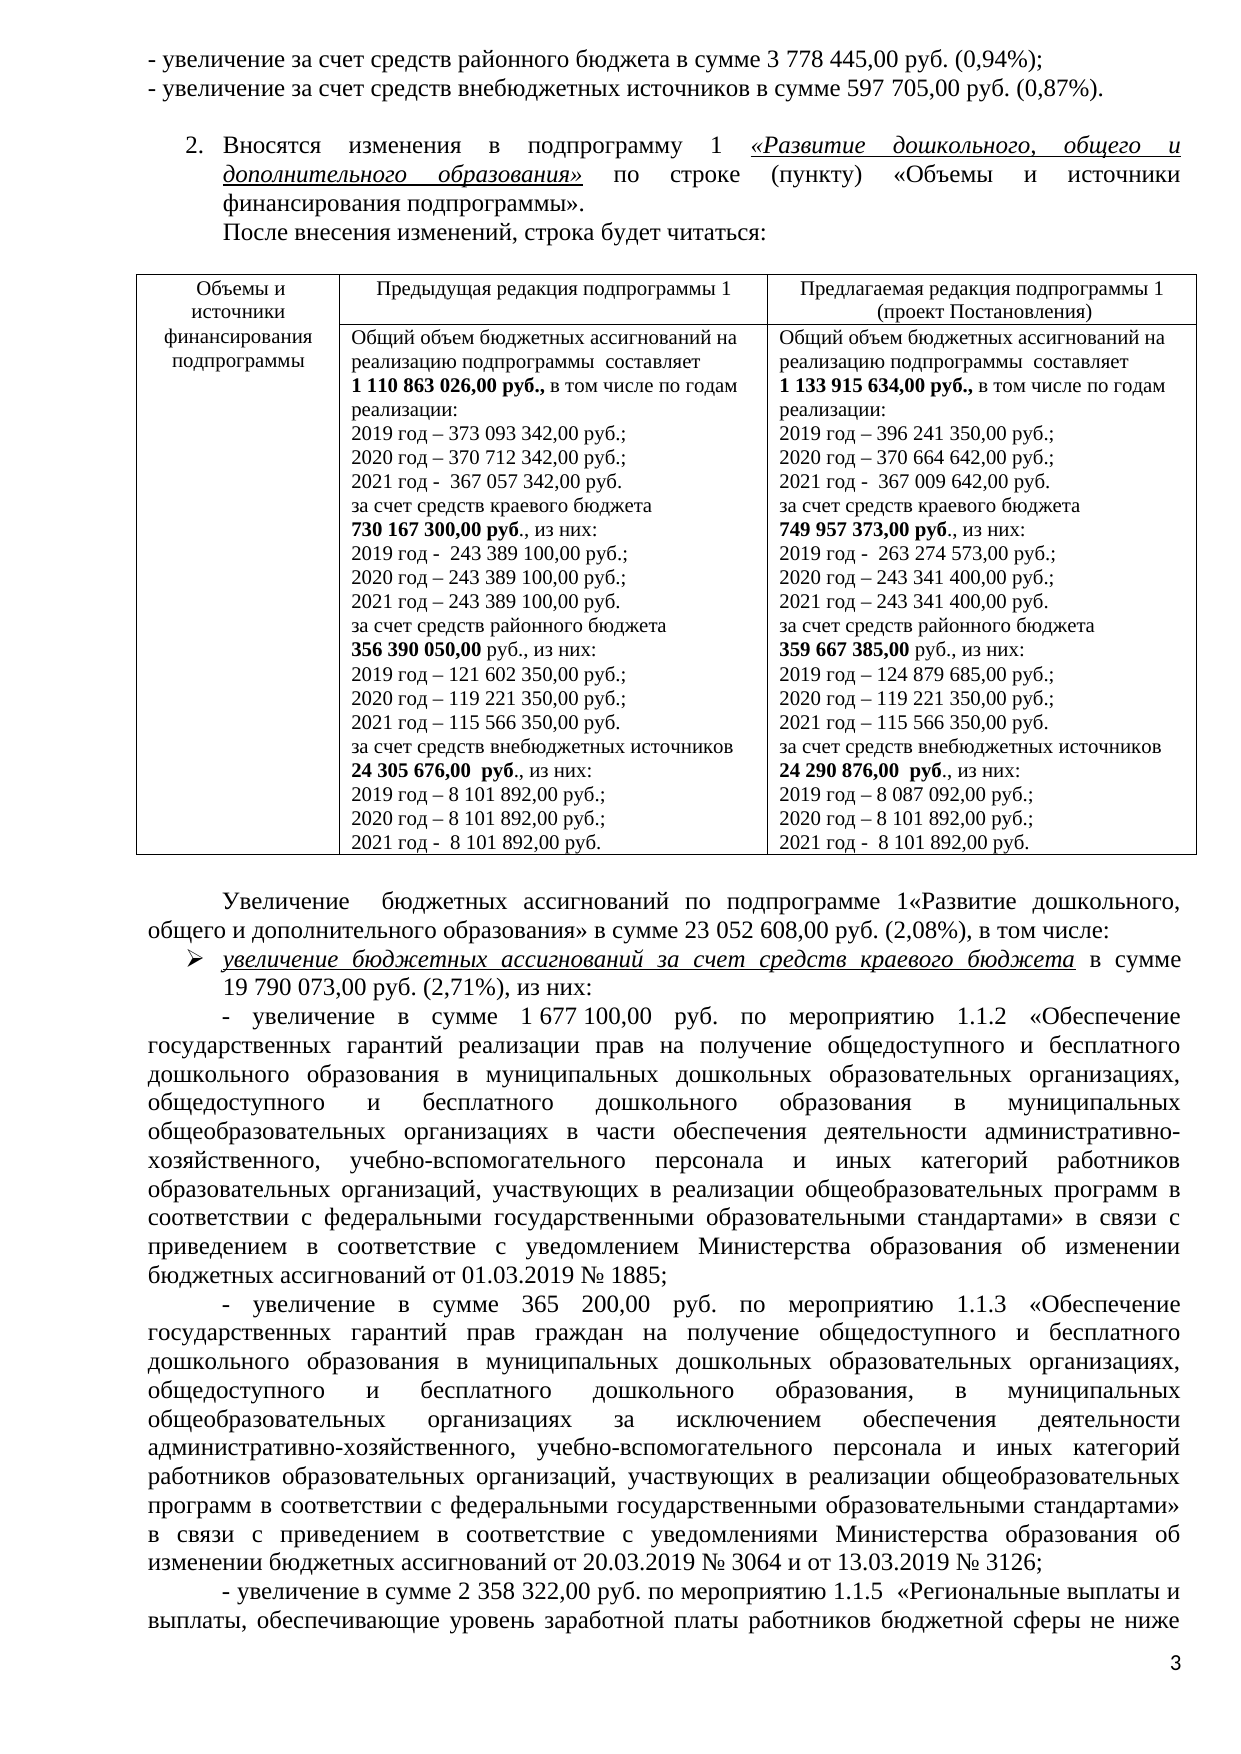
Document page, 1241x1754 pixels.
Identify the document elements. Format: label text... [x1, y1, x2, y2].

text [148, 1576, 1181, 1634]
list Вносятся изменения в подпрограмму 1 «Развитие дошкольного, общего и дополнительного образования» по строке (пункту) «Объемы и источники финансирования подпрограммы». [185, 131, 1181, 217]
text После внесения изменений, строка будет читаться: [223, 217, 1181, 246]
list увеличение бюджетных ассигнований за счет средств краевого бюджета в сумме 19 790 073,00 руб. (2,71%), из них: [185, 944, 1181, 1001]
text - увеличение за счет средств внебюджетных источников в сумме 597 705,00 руб. (0,87%). [148, 73, 1181, 102]
text - увеличение за счет средств районного бюджета в сумме 3 778 445,00 руб. (0,94%); [148, 44, 1181, 73]
table_header Объемы и источники финансирования подпрограммы [137, 275, 339, 854]
table_cell Общий объем бюджетных ассигнований на реализацию подпрограммы составляет 1 133 915 634,00 руб., в том числе по годам реализации: 2019 год – 396 241 350,00 руб.; 2020 год – 370 664 642,00 руб.; 2021 год - 367 009 642,00 руб. за счет средств краевого бюджета 749 957 373,00 руб., из них: 2019 год - 263 274 573,00 руб.; 2020 год – 243 341 400,00 руб.; 2021 год – 243 341 400,00 руб. за счет средств районного бюджета 359 667 385,00 руб., из них: 2019 год – 124 879 685,00 руб.; 2020 год – 119 221 350,00 руб.; 2021 год – 115 566 350,00 руб. за счет средств внебюджетных источников 24 290 876,00 руб., из них: 2019 год – 8 087 092,00 руб.; 2020 год – 8 101 892,00 руб.; 2021 год - 8 101 892,00 руб. [768, 325, 1196, 854]
table_cell Общий объем бюджетных ассигнований на реализацию подпрограммы составляет 1 110 863 026,00 руб., в том числе по годам реализации: 2019 год – 373 093 342,00 руб.; 2020 год – 370 712 342,00 руб.; 2021 год - 367 057 342,00 руб. за счет средств краевого бюджета 730 167 300,00 руб., из них: 2019 год - 243 389 100,00 руб.; 2020 год – 243 389 100,00 руб.; 2021 год – 243 389 100,00 руб. за счет средств районного бюджета 356 390 050,00 руб., из них: 2019 год – 121 602 350,00 руб.; 2020 год – 119 221 350,00 руб.; 2021 год – 115 566 350,00 руб. за счет средств внебюджетных источников 24 305 676,00 руб., из них: 2019 год – 8 101 892,00 руб.; 2020 год – 8 101 892,00 руб.; 2021 год - 8 101 892,00 руб. [340, 325, 767, 854]
table_header Предыдущая редакция подпрограммы 1 [340, 275, 767, 323]
table_header Предлагаемая редакция подпрограммы 1 (проект Постановления) [768, 275, 1196, 323]
text - увеличение в сумме 1 677 100,00 руб. по мероприятию 1.1.2 «Обеспечение государственных гарантий реализации прав на получение общедоступного и бесплатного дошкольного образования в муниципальных дошкольных образовательных организациях, общедоступного и бесплатного дошкольного образования в муниципальных общеобразовательных организациях в части обеспечения деятельности административно-хозяйственного, учебно-вспомогательного персонала и иных категорий работников образовательных организаций, участвующих в реализации общеобразовательных программ в соответствии с федеральными государственными образовательными стандартами» в связи с приведением в соответствие с уведомлением Министерства образования об изменении бюджетных ассигнований от 01.03.2019 № 1885; [148, 1001, 1181, 1289]
text Увеличение бюджетных ассигнований по подпрограмме 1«Развитие дошкольного, общего и дополнительного образования» в сумме 23 052 608,00 руб. (2,08%), в том числе: [148, 886, 1181, 944]
text - увеличение в сумме 365 200,00 руб. по мероприятию 1.1.3 «Обеспечение государственных гарантий прав граждан на получение общедоступного и бесплатного дошкольного образования в муниципальных дошкольных образовательных организациях, общедоступного и бесплатного дошкольного образования, в муниципальных общеобразовательных организациях за исключением обеспечения деятельности административно-хозяйственного, учебно-вспомогательного персонала и иных категорий работников образовательных организаций, участвующих в реализации общеобразовательных программ в соответствии с федеральными государственными образовательными стандартами» в связи с приведением в соответствие с уведомлениями Министерства образования об изменении бюджетных ассигнований от 20.03.2019 № 3064 и от 13.03.2019 № 3126; [148, 1289, 1181, 1576]
